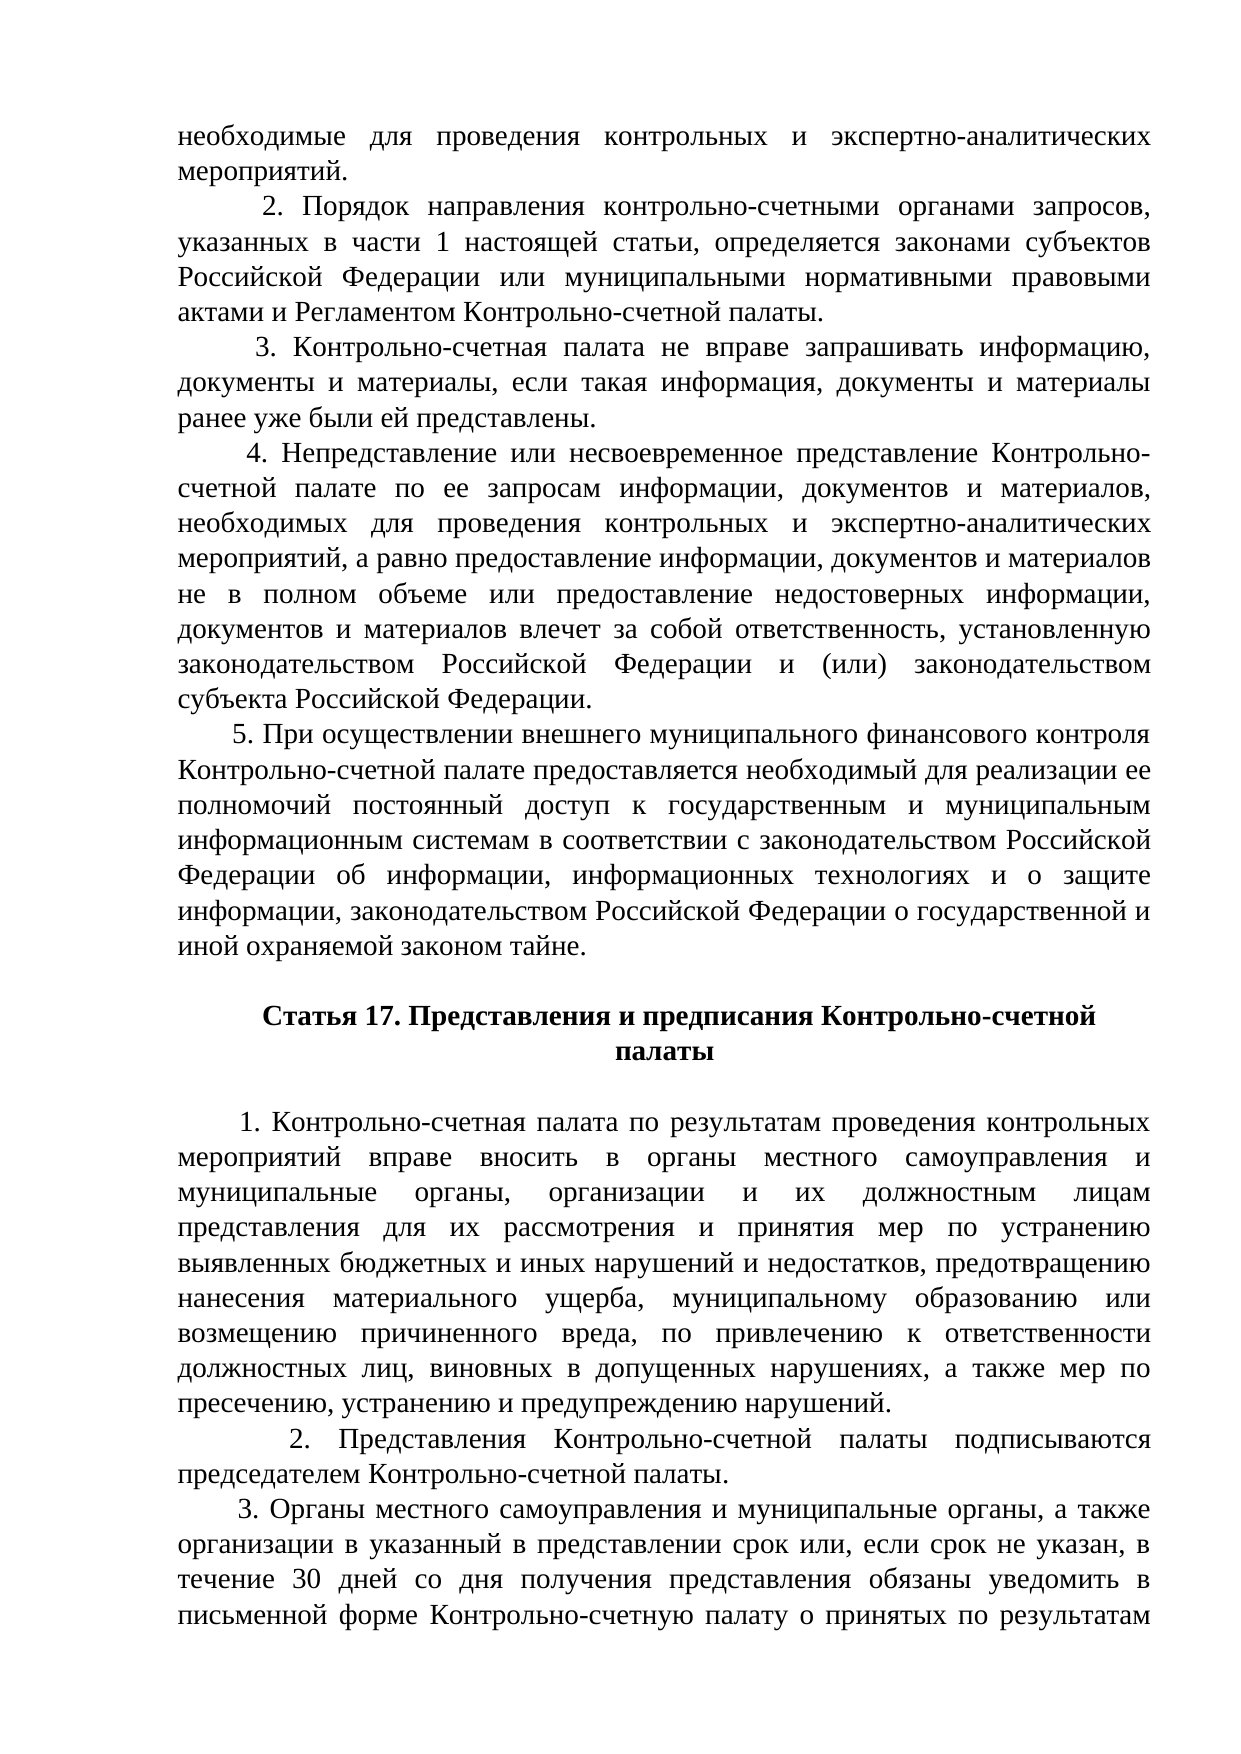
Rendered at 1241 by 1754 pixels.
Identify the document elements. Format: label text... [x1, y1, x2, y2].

text 5. При осуществлении внешнего муниципального финансового контроля Контрольно-счетной палате предоставляется необходимый для реализации ее полномочий постоянный доступ к государственным и муниципальным информационным системам в соответствии с законодательством Российской Федерации об информации, информационных технологиях и о защите информации, законодательством Российской Федерации о государственной и иной охраняемой законом тайне. [177, 717, 1152, 961]
text 2. Порядок направления контрольно-счетными органами запросов, указанных в части 1 настоящей статьи, определяется законами субъектов Российской Федерации или муниципальными нормативными правовыми актами и Регламентом Контрольно-счетной палаты. [177, 188, 1152, 328]
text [177, 118, 1152, 187]
text 1. Контрольно-счетная палата по результатам проведения контрольных мероприятий вправе вносить в органы местного самоуправления и муниципальные органы, организации и их должностным лицам представления для их рассмотрения и принятия мер по устранению выявленных бюджетных и иных нарушений и недостатков, предотвращению нанесения материального ущерба, муниципальному образованию или возмещению причиненного вреда, по привлечению к ответственности должностных лиц, виновных в допущенных нарушениях, а также мер по пресечению, устранению и предупреждению нарушений. [177, 1104, 1152, 1419]
text Статья 17. Представления и предписания Контрольно-счетной палаты [177, 998, 1152, 1067]
text 3. Контрольно-счетная палата не вправе запрашивать информацию, документы и материалы, если такая информация, документы и материалы ранее уже были ей представлены. [177, 329, 1152, 433]
text 4. Непредставление или несвоевременное представление Контрольно-счетной палате по ее запросам информации, документов и материалов, необходимых для проведения контрольных и экспертно-аналитических мероприятий, а равно предоставление информации, документов и материалов не в полном объеме или предоставление недостоверных информации, документов и материалов влечет за собой ответственность, установленную законодательством Российской Федерации и (или) законодательством субъекта Российской Федерации. [177, 435, 1152, 715]
text 2. Представления Контрольно-счетной палаты подписываются председателем Контрольно-счетной палаты. [177, 1421, 1152, 1489]
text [177, 1491, 1152, 1630]
